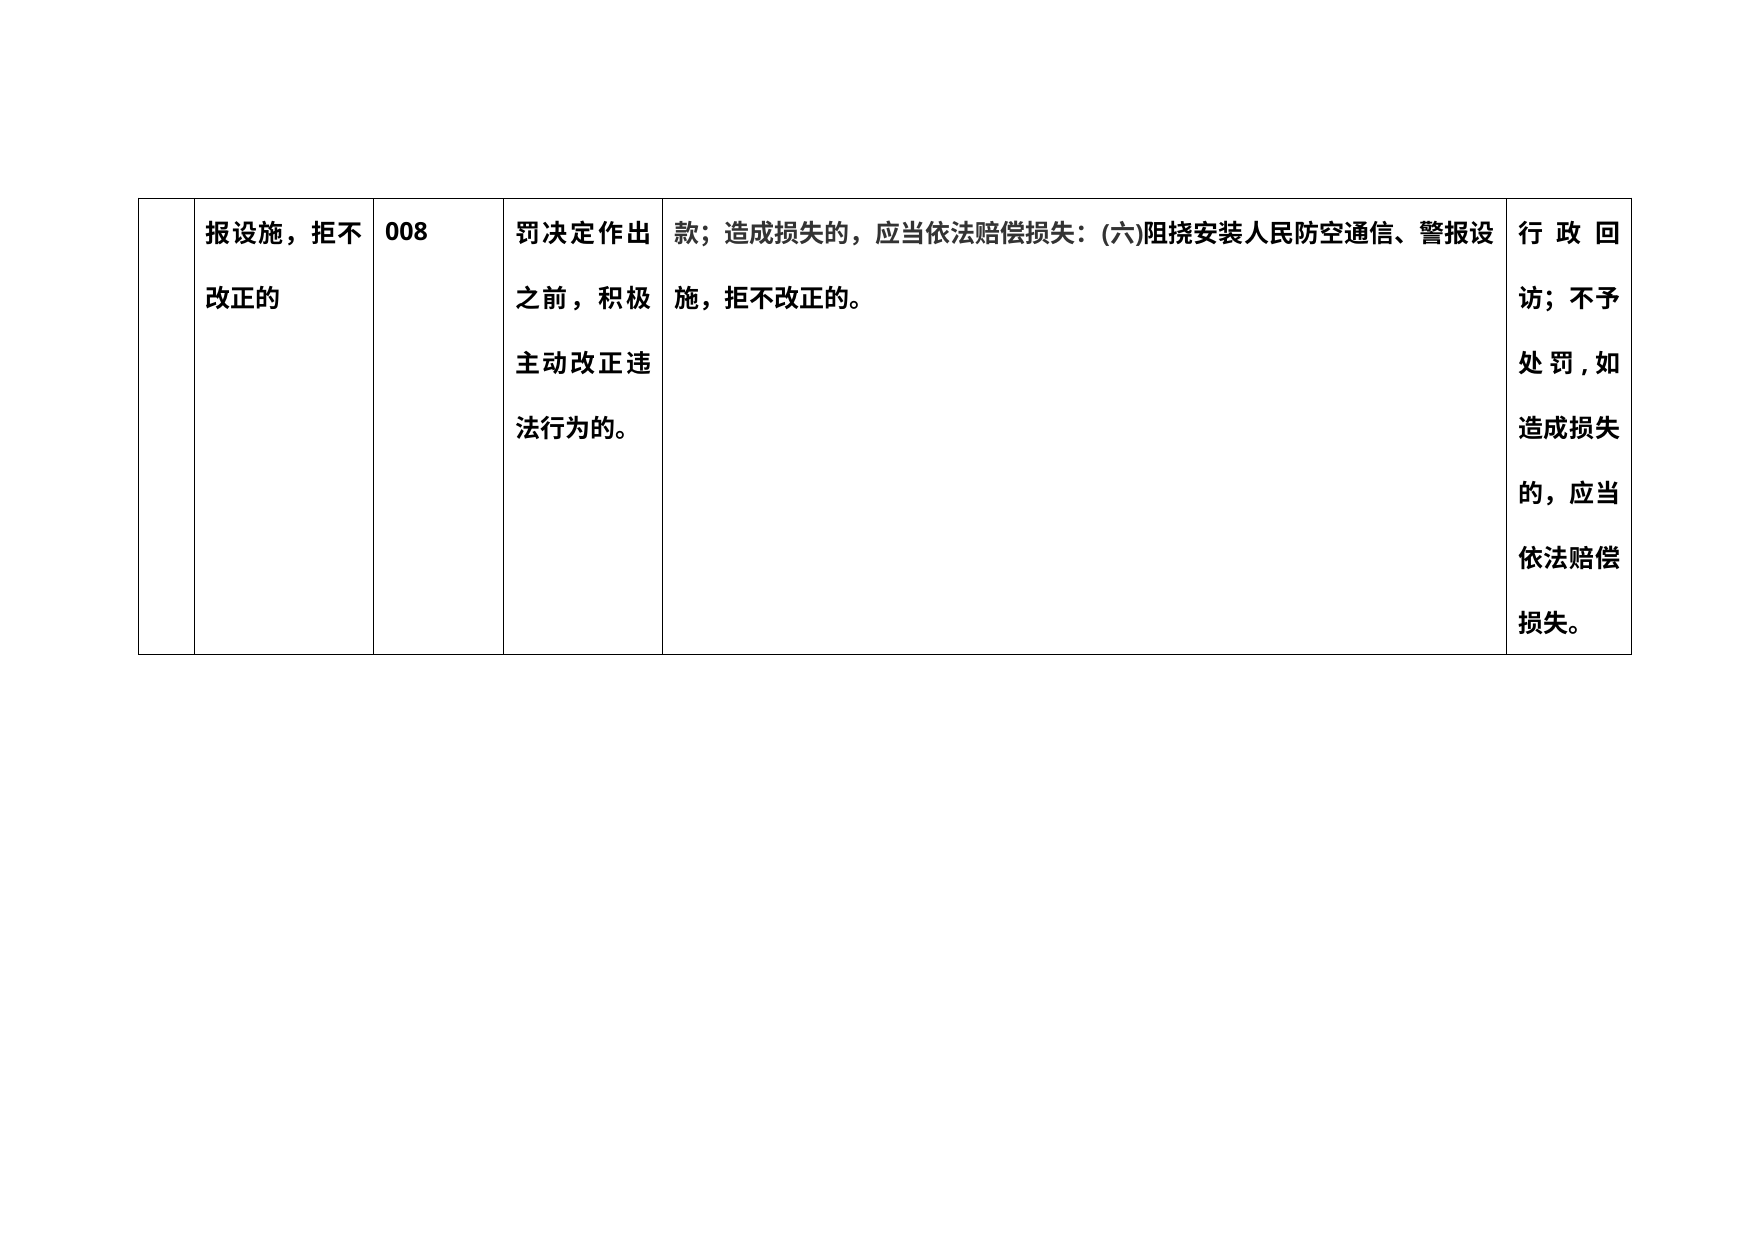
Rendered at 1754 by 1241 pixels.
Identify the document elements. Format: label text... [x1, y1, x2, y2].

table_cell 1 [139, 199, 194, 654]
table_cell 350000390-CF-008 [374, 199, 503, 654]
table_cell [195, 199, 373, 654]
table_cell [1507, 199, 1631, 654]
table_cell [504, 199, 662, 654]
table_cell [663, 199, 1506, 654]
